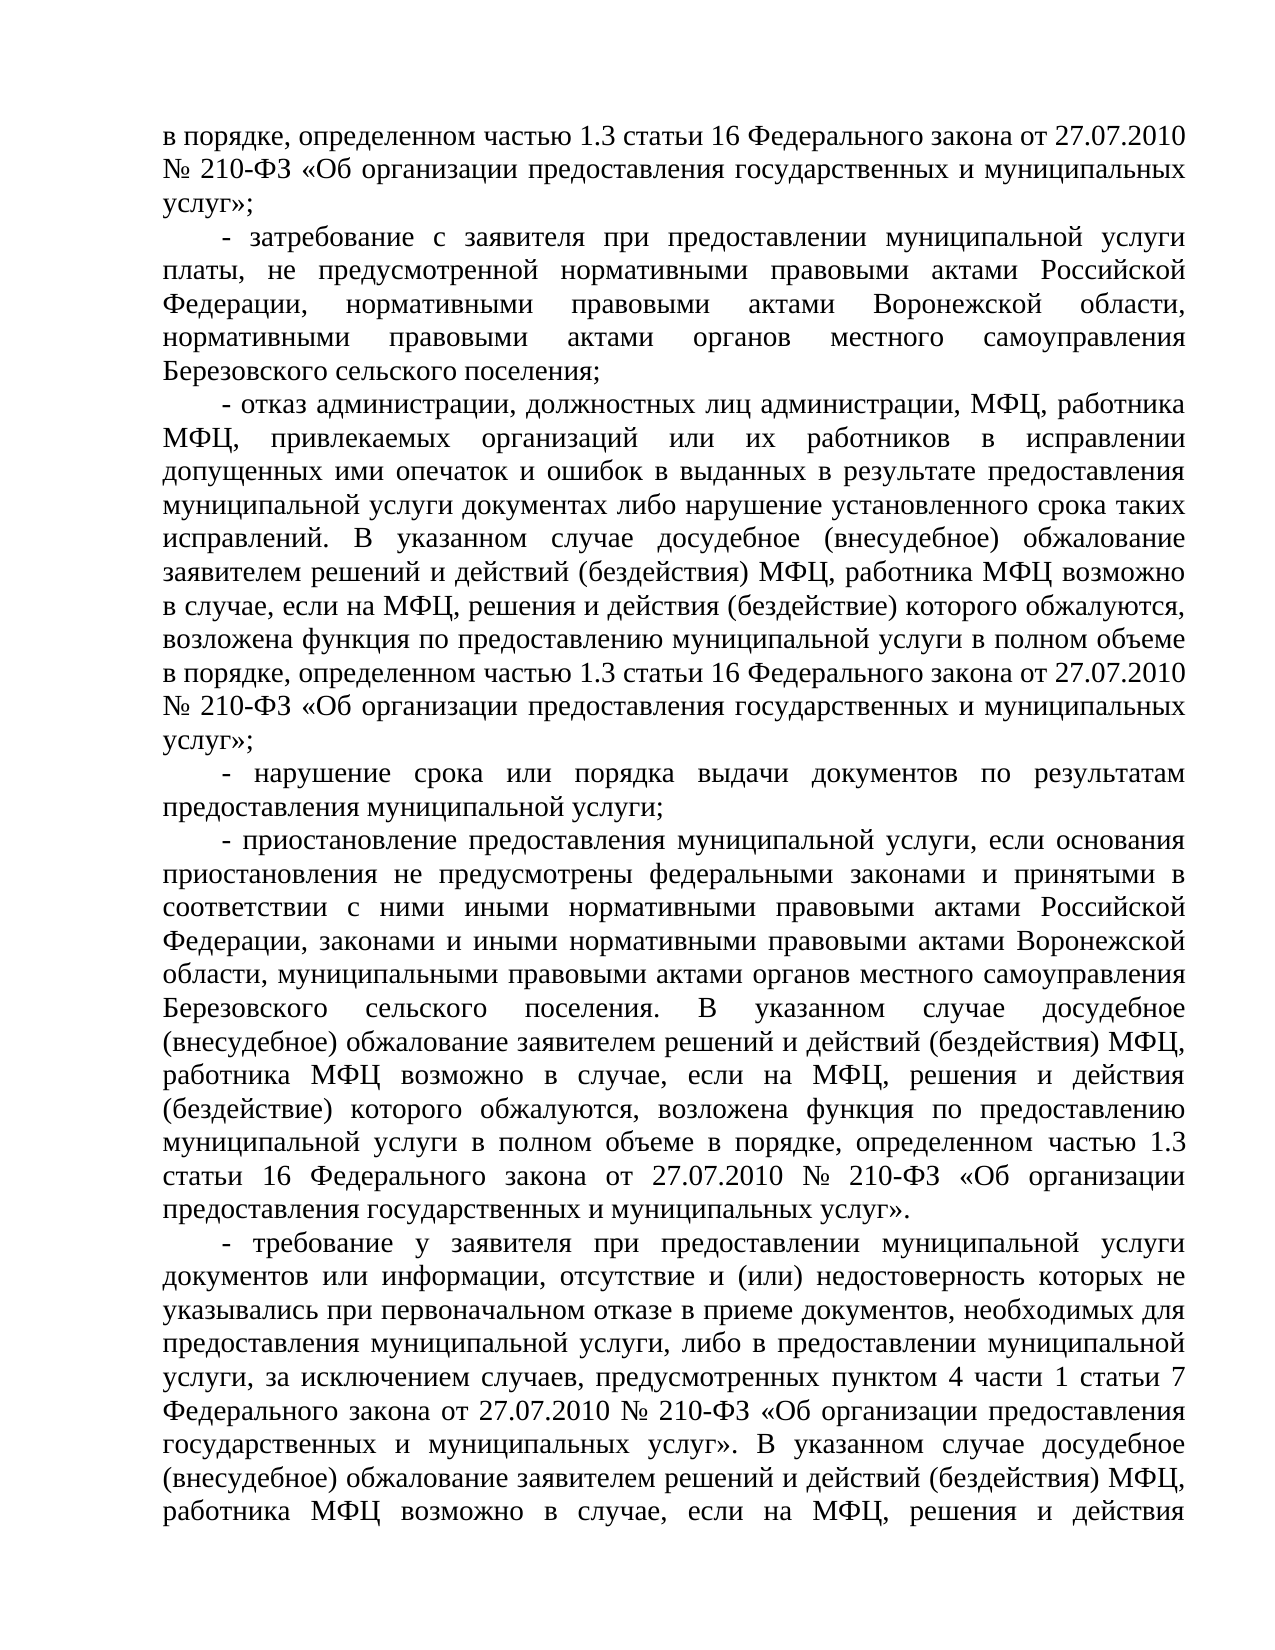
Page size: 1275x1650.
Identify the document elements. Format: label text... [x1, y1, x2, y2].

text - нарушение срока или порядка выдачи документов по результатам предоставления муниципальной услуги; [162, 755, 1186, 822]
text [162, 1225, 1186, 1527]
text - приостановление предоставления муниципальной услуги, если основания приостановления не предусмотрены федеральными законами и принятыми в соответствии с ними иными нормативными правовыми актами Российской Федерации, законами и иными нормативными правовыми актами Воронежской области, муниципальными правовыми актами органов местного самоуправления Березовского сельского поселения. В указанном случае досудебное (внесудебное) обжалование заявителем решений и действий (бездействия) МФЦ, работника МФЦ возможно в случае, если на МФЦ, решения и действия (бездействие) которого обжалуются, возложена функция по предоставлению муниципальной услуги в полном объеме в порядке, определенном частью 1.3 статьи 16 Федерального закона от 27.07.2010 № 210-ФЗ «Об организации предоставления государственных и муниципальных услуг». [162, 822, 1186, 1225]
text - затребование с заявителя при предоставлении муниципальной услуги платы, не предусмотренной нормативными правовыми актами Российской Федерации, нормативными правовыми актами Воронежской области, нормативными правовыми актами органов местного самоуправления Березовского сельского поселения; [162, 219, 1186, 386]
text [162, 118, 1186, 219]
text - отказ администрации, должностных лиц администрации, МФЦ, работника МФЦ, привлекаемых организаций или их работников в исправлении допущенных ими опечаток и ошибок в выданных в результате предоставления муниципальной услуги документах либо нарушение установленного срока таких исправлений. В указанном случае досудебное (внесудебное) обжалование заявителем решений и действий (бездействия) МФЦ, работника МФЦ возможно в случае, если на МФЦ, решения и действия (бездействие) которого обжалуются, возложена функция по предоставлению муниципальной услуги в полном объеме в порядке, определенном частью 1.3 статьи 16 Федерального закона от 27.07.2010 № 210-ФЗ «Об организации предоставления государственных и муниципальных услуг»; [162, 386, 1186, 755]
